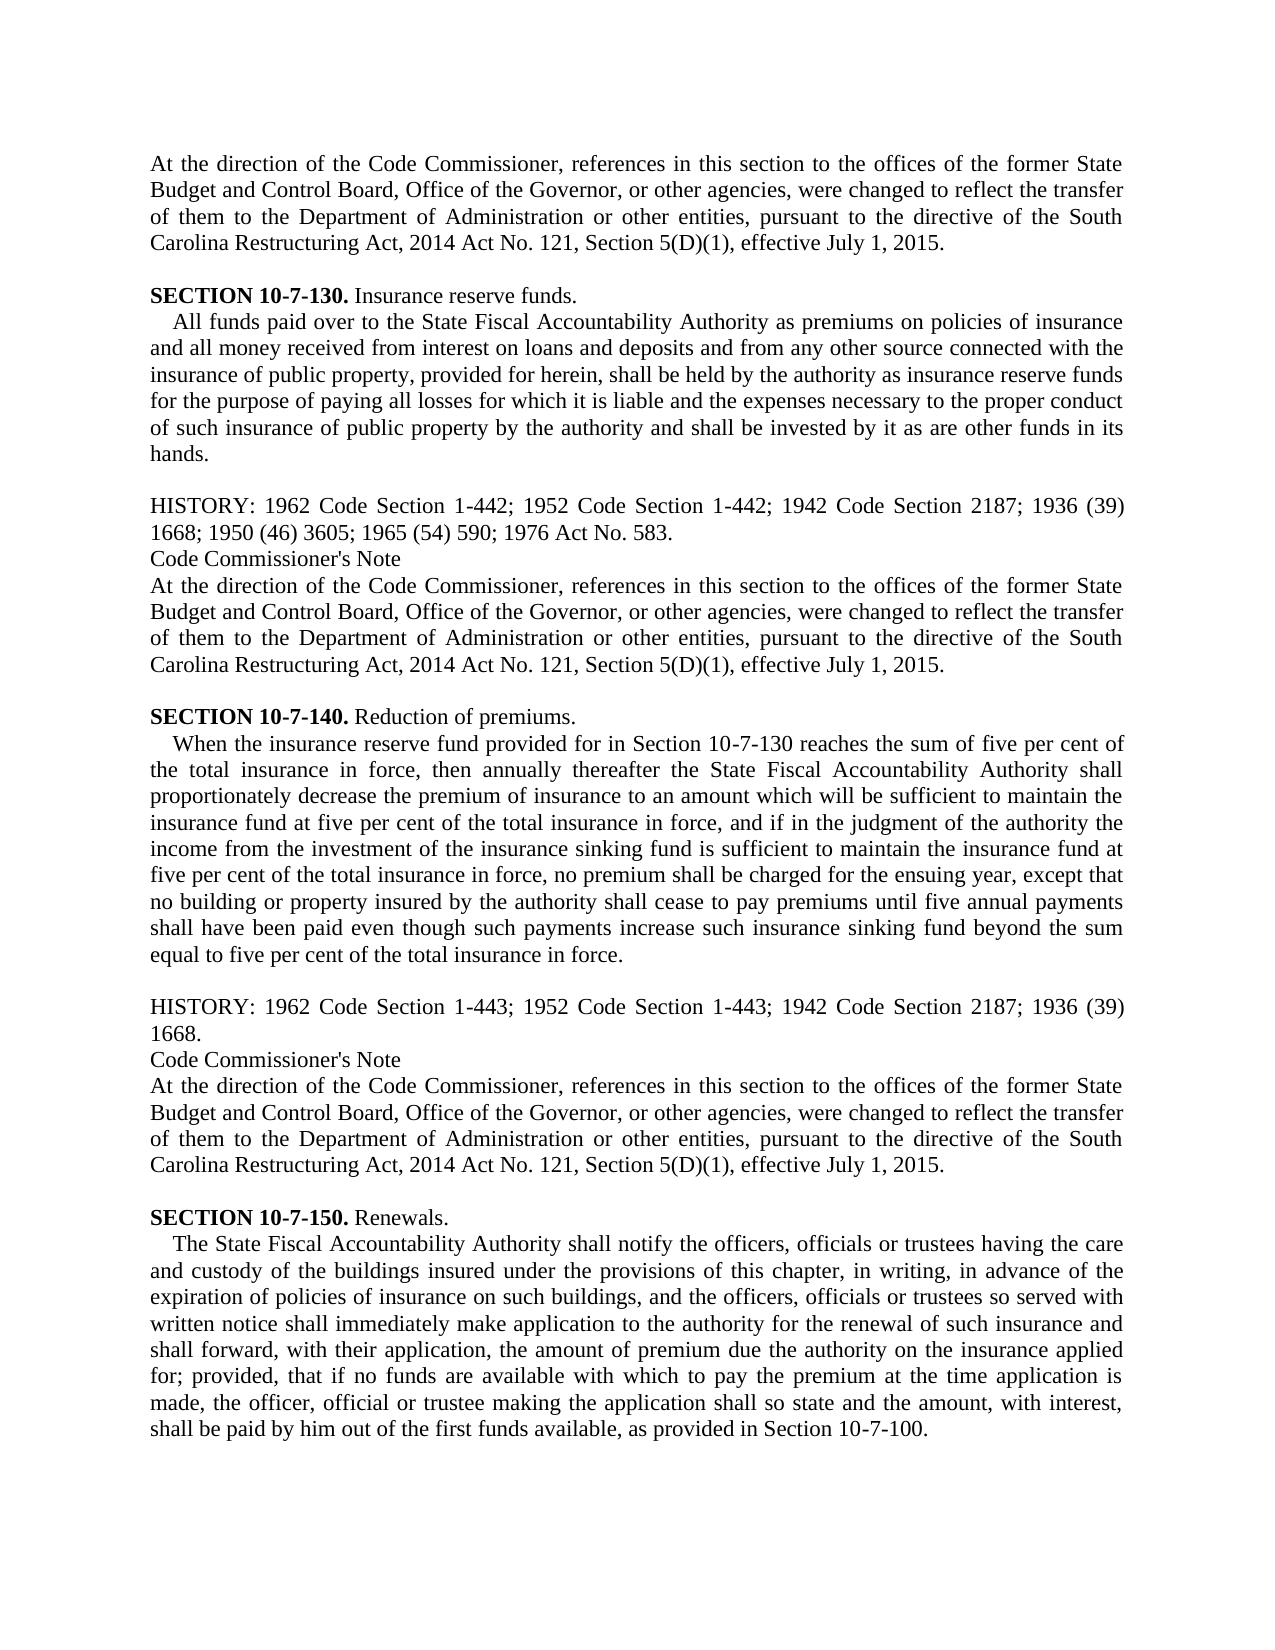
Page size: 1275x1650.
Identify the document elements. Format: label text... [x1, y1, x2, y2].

text The State Fiscal Accountability Authority shall notify the officers, officials or trustees having the care and custody of the buildings insured under the provisions of this chapter, in writing, in advance of the expiration of policies of insurance on such buildings, and the officers, officials or trustees so served with written notice shall immediately make application to the authority for the renewal of such insurance and shall forward, with their application, the amount of premium due the authority on the insurance applied for; provided, that if no funds are available with which to pay the premium at the time application is made, the officer, official or trustee making the application shall so state and the amount, with interest, shall be paid by him out of the first funds available, as provided in Section 10-7-100. [150, 1231, 1125, 1441]
text HISTORY: 1962 Code Section 1-443; 1952 Code Section 1-443; 1942 Code Section 2187; 1936 (39) 1668. [150, 993, 1125, 1046]
text All funds paid over to the State Fiscal Accountability Authority as premiums on policies of insurance and all money received from interest on loans and deposits and from any other source connected with the insurance of public property, provided for herein, shall be held by the authority as insurance reserve funds for the purpose of paying all losses for which it is liable and the expenses necessary to the proper conduct of such insurance of public property by the authority and shall be invested by it as are other funds in its hands. [150, 308, 1125, 466]
text SECTION 10-7-150. Renewals. [150, 1204, 1125, 1231]
text SECTION 10-7-140. Reduction of premiums. [150, 703, 1125, 730]
text HISTORY: 1962 Code Section 1-442; 1952 Code Section 1-442; 1942 Code Section 2187; 1936 (39) 1668; 1950 (46) 3605; 1965 (54) 590; 1976 Act No. 583. [150, 493, 1125, 545]
text SECTION 10-7-130. Insurance reserve funds. [150, 282, 1125, 308]
text Code Commissioner's Note [150, 1046, 1125, 1072]
text Code Commissioner's Note [150, 545, 1125, 572]
text When the insurance reserve fund provided for in Section 10-7-130 reaches the sum of five per cent of the total insurance in force, then annually thereafter the State Fiscal Accountability Authority shall proportionately decrease the premium of insurance to an amount which will be sufficient to maintain the insurance fund at five per cent of the total insurance in force, and if in the judgment of the authority the income from the investment of the insurance sinking fund is sufficient to maintain the insurance fund at five per cent of the total insurance in force, no premium shall be charged for the ensuing year, except that no building or property insured by the authority shall cease to pay premiums until five annual payments shall have been paid even though such payments increase such insurance sinking fund beyond the sum equal to five per cent of the total insurance in force. [150, 730, 1125, 967]
